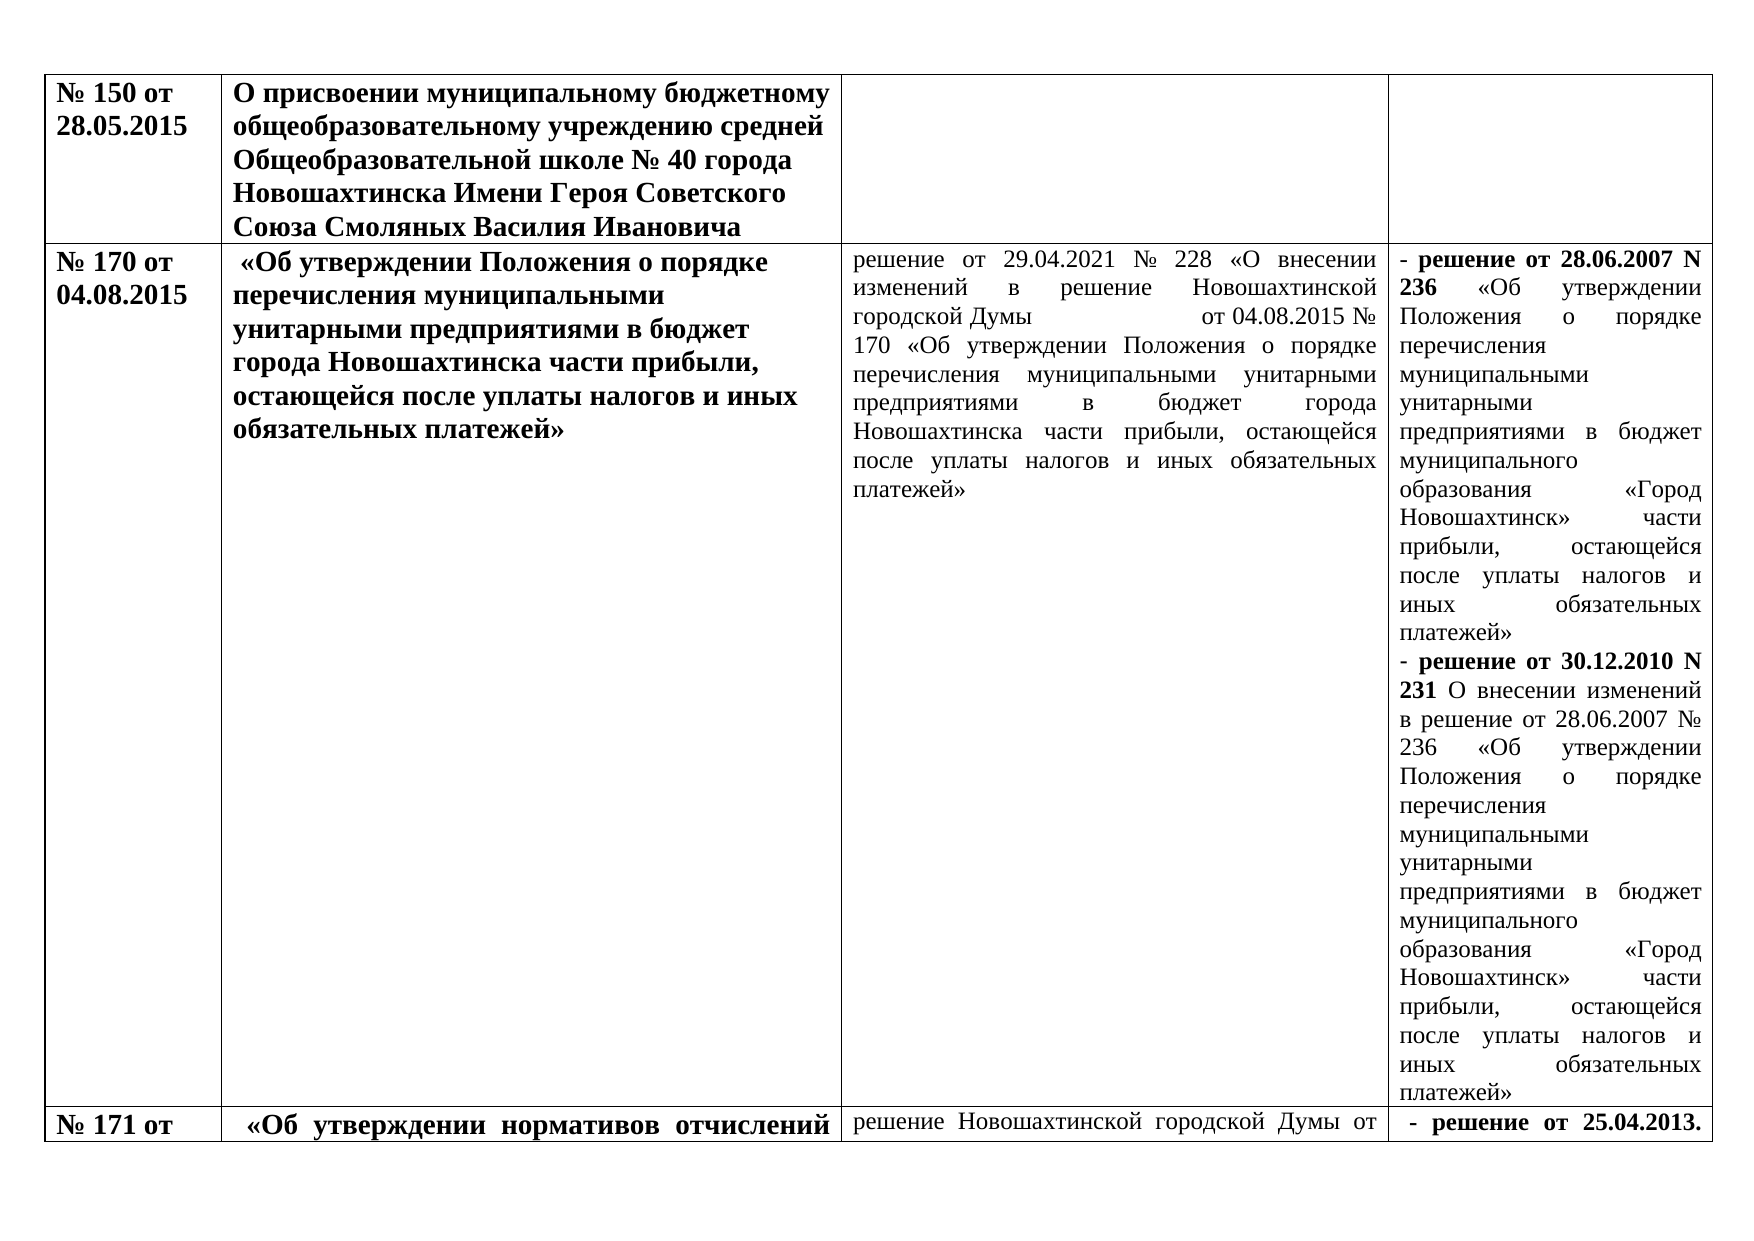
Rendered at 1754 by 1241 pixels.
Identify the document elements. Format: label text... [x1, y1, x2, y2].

table_cell О присвоении муниципальному бюджетному общеобразовательному учреждению средней Общеобразовательной школе № 40 города Новошахтинска Имени Героя Советского Союза Смоляных Василия Ивановича [222, 75, 841, 243]
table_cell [222, 1107, 841, 1141]
table_cell [1389, 75, 1712, 243]
table_cell № 150 от 28.05.2015 [46, 75, 221, 243]
table_cell № 170 от 04.08.2015 [46, 244, 221, 1106]
table_cell «Об утверждении Положения о порядке перечисления муниципальными унитарными предприятиями в бюджет города Новошахтинска части прибыли, остающейся после уплаты налогов и иных обязательных платежей» [222, 244, 841, 1106]
table_cell № 171 от 04.08.2015 [46, 1107, 221, 1141]
table_cell [842, 75, 1388, 243]
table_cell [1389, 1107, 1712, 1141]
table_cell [842, 1107, 1388, 1141]
table_cell - решение от 28.06.2007 N 236 «Об утверждении Положения о порядке перечисления муниципальными унитарными предприятиями в бюджет муниципального образования «Город Новошахтинск» части прибыли, остающейся после уплаты налогов и иных обязательных платежей» - решение от 30.12.2010 N 231 О внесении изменений в решение от 28.06.2007 № 236 «Об утверждении Положения о порядке перечисления муниципальными унитарными предприятиями в бюджет муниципального образования «Город Новошахтинск» части прибыли, остающейся после уплаты налогов и иных обязательных платежей» [1389, 244, 1712, 1106]
table_cell решение от 29.04.2021 № 228 «О внесении изменений в решение Новошахтинской городской Думы от 04.08.2015 № 170 «Об утверждении Положения о порядке перечисления муниципальными унитарными предприятиями в бюджет города Новошахтинска части прибыли, остающейся после уплаты налогов и иных обязательных платежей» [842, 244, 1388, 1106]
